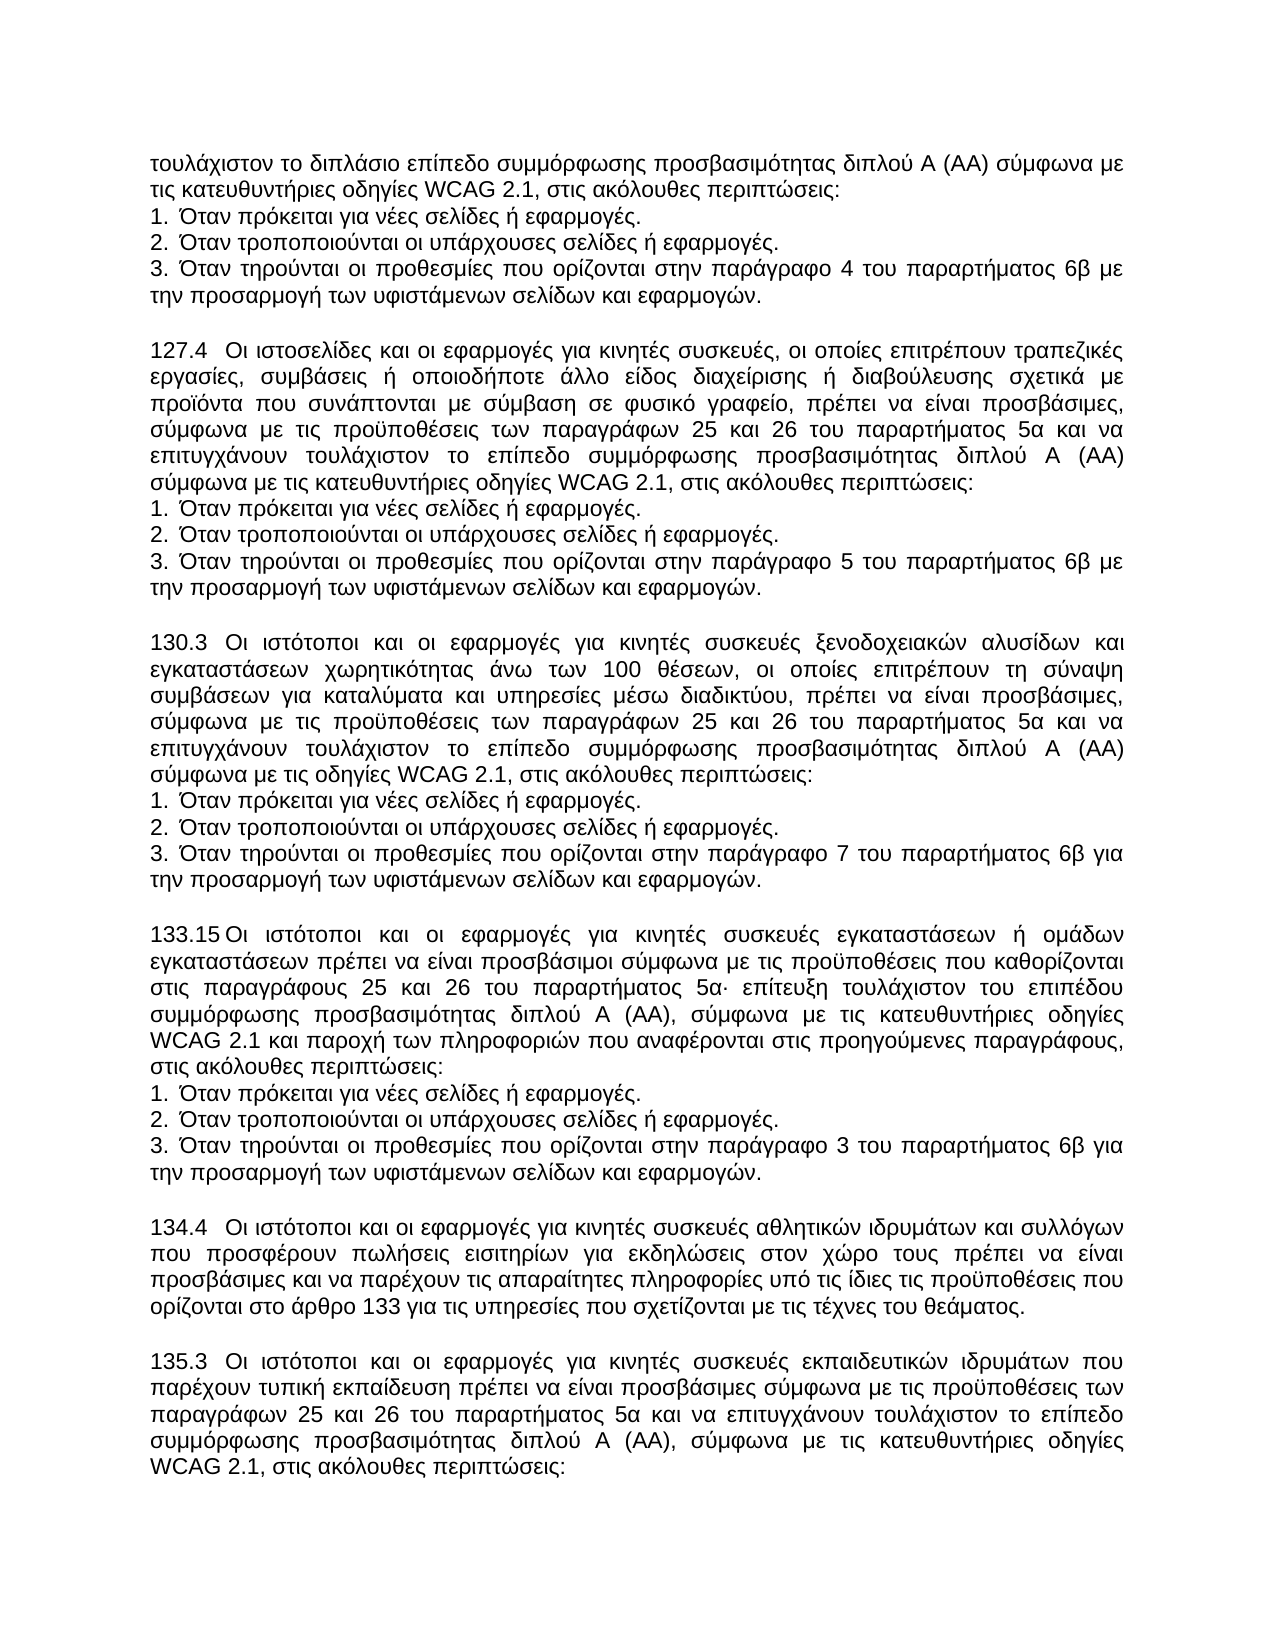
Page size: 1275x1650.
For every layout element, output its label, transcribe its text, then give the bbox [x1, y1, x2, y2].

list Όταν τηρούνται οι προθεσμίες που ορίζονται στην παράγραφο 3 του παραρτήματος 6β για την προσαρμογή των υφιστάμενων σελίδων και εφαρμογών. [150, 1132, 1125, 1185]
list Όταν πρόκειται για νέες σελίδες ή εφαρμογές. [150, 787, 1125, 814]
list Όταν πρόκειται για νέες σελίδες ή εφαρμογές. [150, 1079, 1125, 1106]
list Όταν πρόκειται για νέες σελίδες ή εφαρμογές. [150, 203, 1125, 229]
list Όταν τροποποιούνται οι υπάρχουσες σελίδες ή εφαρμογές. [150, 1106, 1125, 1132]
list Οι ιστότοποι και οι εφαρμογές για κινητές συσκευές αθλητικών ιδρυμάτων και συλλόγων που προσφέρουν πωλήσεις εισιτηρίων για εκδηλώσεις στον χώρο τους πρέπει να είναι προσβάσιμες και να παρέχουν τις απαραίτητες πληροφορίες υπό τις ίδιες τις προϋποθέσεις που ορίζονται στο άρθρο 133 για τις υπηρεσίες που σχετίζονται με τις τέχνες του θεάματος. [150, 1214, 1125, 1319]
list Όταν τροποποιούνται οι υπάρχουσες σελίδες ή εφαρμογές. [150, 521, 1125, 548]
list Όταν πρόκειται για νέες σελίδες ή εφαρμογές. [150, 495, 1125, 521]
list Όταν τηρούνται οι προθεσμίες που ορίζονται στην παράγραφο 4 του παραρτήματος 6β με την προσαρμογή των υφιστάμενων σελίδων και εφαρμογών. [150, 255, 1125, 308]
list Οι ιστότοποι και οι εφαρμογές για κινητές συσκευές εκπαιδευτικών ιδρυμάτων που παρέχουν τυπική εκπαίδευση πρέπει να είναι προσβάσιμες σύμφωνα με τις προϋποθέσεις των παραγράφων 25 και 26 του παραρτήματος 5α και να επιτυγχάνουν τουλάχιστον το επίπεδο συμμόρφωσης προσβασιμότητας διπλού Α (ΑΑ), σύμφωνα με τις κατευθυντήριες οδηγίες WCAG 2.1, στις ακόλουθες περιπτώσεις: [150, 1348, 1125, 1480]
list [150, 150, 1125, 203]
list Όταν τηρούνται οι προθεσμίες που ορίζονται στην παράγραφο 5 του παραρτήματος 6β με την προσαρμογή των υφιστάμενων σελίδων και εφαρμογών. [150, 548, 1125, 600]
list Όταν τροποποιούνται οι υπάρχουσες σελίδες ή εφαρμογές. [150, 814, 1125, 840]
list Οι ιστοσελίδες και οι εφαρμογές για κινητές συσκευές, οι οποίες επιτρέπουν τραπεζικές εργασίες, συμβάσεις ή οποιοδήποτε άλλο είδος διαχείρισης ή διαβούλευσης σχετικά με προϊόντα που συνάπτονται με σύμβαση σε φυσικό γραφείο, πρέπει να είναι προσβάσιμες, σύμφωνα με τις προϋποθέσεις των παραγράφων 25 και 26 του παραρτήματος 5α και να επιτυγχάνουν τουλάχιστον το επίπεδο συμμόρφωσης προσβασιμότητας διπλού Α (ΑΑ) σύμφωνα με τις κατευθυντήριες οδηγίες WCAG 2.1, στις ακόλουθες περιπτώσεις: [150, 337, 1125, 495]
list Όταν τροποποιούνται οι υπάρχουσες σελίδες ή εφαρμογές. [150, 229, 1125, 255]
list Οι ιστότοποι και οι εφαρμογές για κινητές συσκευές εγκαταστάσεων ή ομάδων εγκαταστάσεων πρέπει να είναι προσβάσιμοι σύμφωνα με τις προϋποθέσεις που καθορίζονται στις παραγράφους 25 και 26 του παραρτήματος 5α· επίτευξη τουλάχιστον του επιπέδου συμμόρφωσης προσβασιμότητας διπλού Α (ΑΑ), σύμφωνα με τις κατευθυντήριες οδηγίες WCAG 2.1 και παροχή των πληροφοριών που αναφέρονται στις προηγούμενες παραγράφους, στις ακόλουθες περιπτώσεις: [150, 921, 1125, 1079]
list Οι ιστότοποι και οι εφαρμογές για κινητές συσκευές ξενοδοχειακών αλυσίδων και εγκαταστάσεων χωρητικότητας άνω των 100 θέσεων, οι οποίες επιτρέπουν τη σύναψη συμβάσεων για καταλύματα και υπηρεσίες μέσω διαδικτύου, πρέπει να είναι προσβάσιμες, σύμφωνα με τις προϋποθέσεις των παραγράφων 25 και 26 του παραρτήματος 5α και να επιτυγχάνουν τουλάχιστον το επίπεδο συμμόρφωσης προσβασιμότητας διπλού Α (ΑΑ) σύμφωνα με τις οδηγίες WCAG 2.1, στις ακόλουθες περιπτώσεις: [150, 629, 1125, 787]
list Όταν τηρούνται οι προθεσμίες που ορίζονται στην παράγραφο 7 του παραρτήματος 6β για την προσαρμογή των υφιστάμενων σελίδων και εφαρμογών. [150, 840, 1125, 893]
